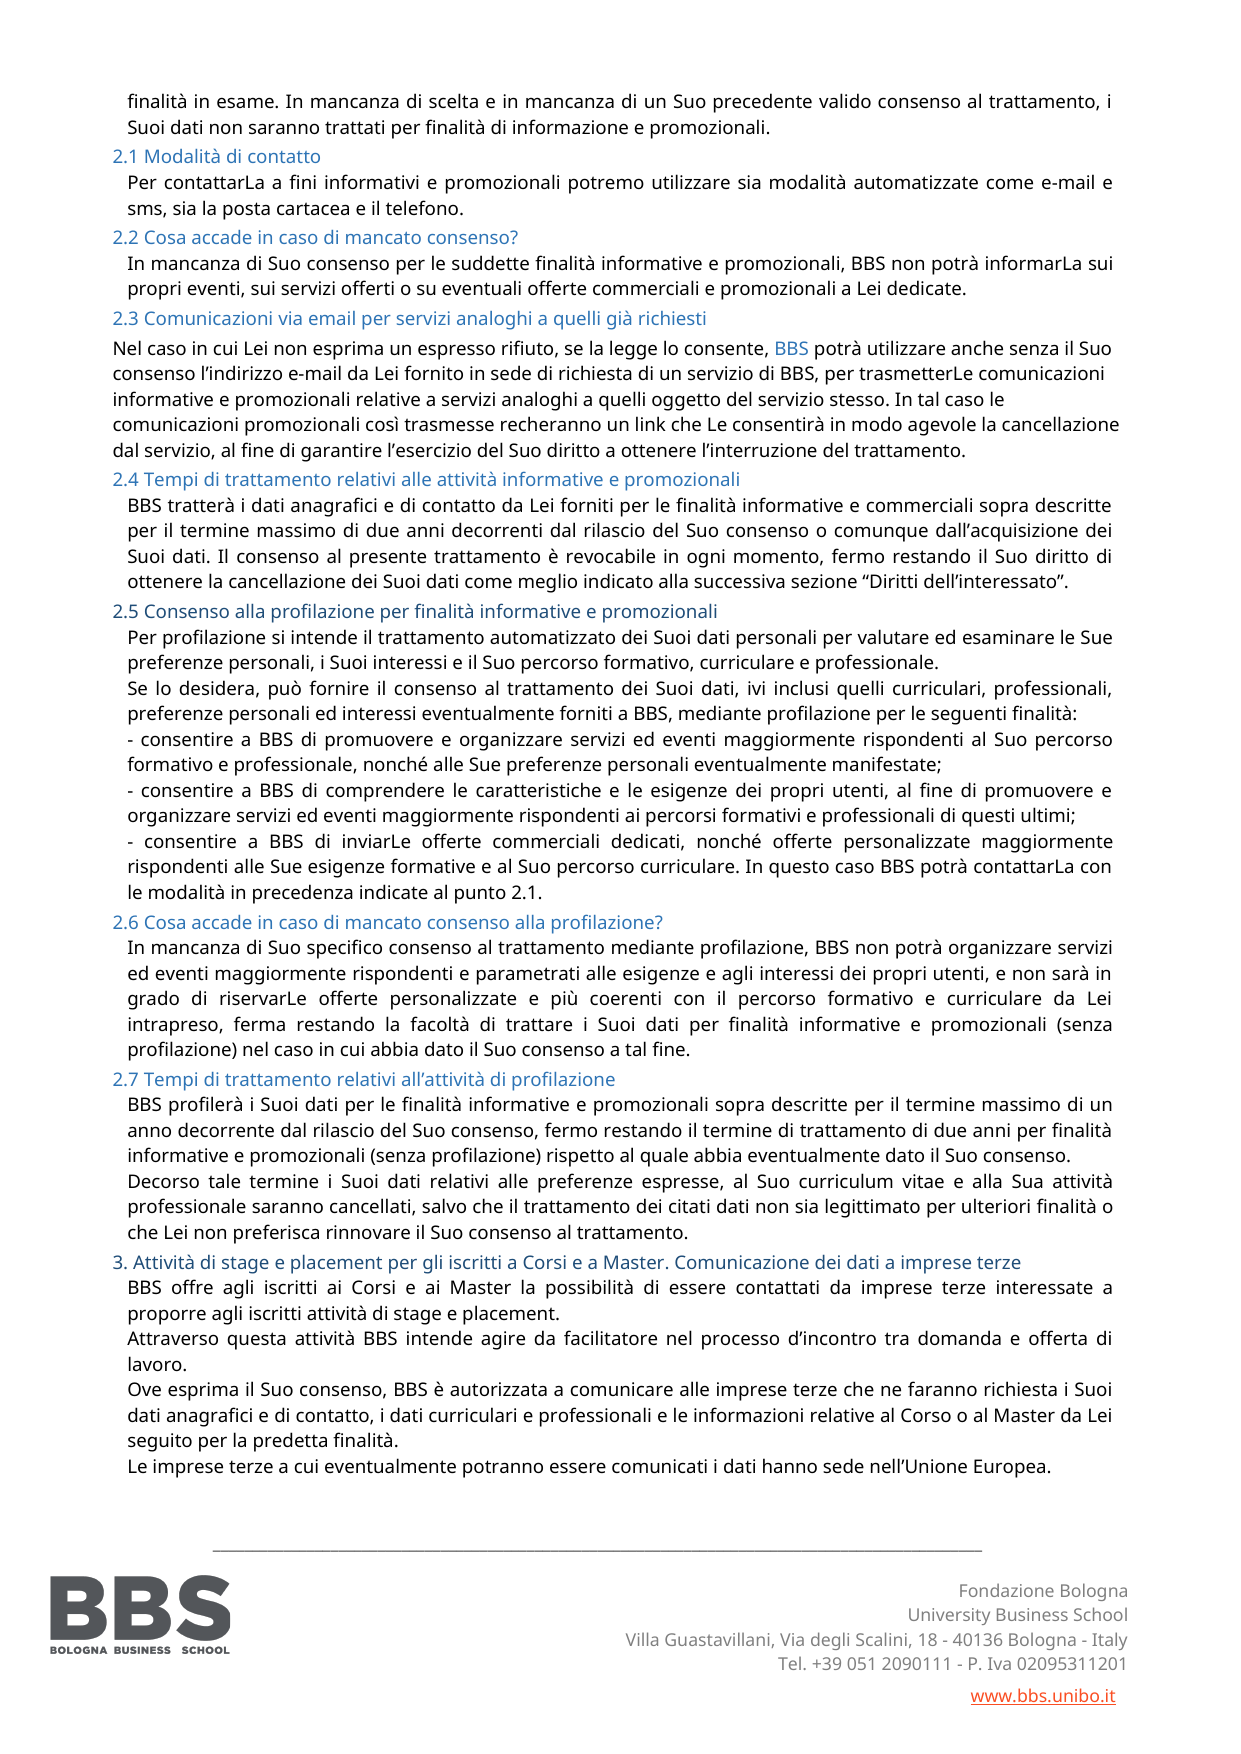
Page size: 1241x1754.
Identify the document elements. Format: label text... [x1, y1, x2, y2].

text In mancanza di Suo consenso per le suddette finalità informative e promozionali, BBS non potrà informarLa sui propri eventi, sui servizi offerti o su eventuali offerte commerciali e promozionali a Lei dedicate. [127, 250, 1114, 301]
text Per profilazione si intende il trattamento automatizzato dei Suoi dati personali per valutare ed esaminare le Sue preferenze personali, i Suoi interessi e il Suo percorso formativo, curriculare e professionale. [127, 624, 1114, 675]
subtitle 2.3 Comunicazioni via email per servizi analoghi a quelli già richiesti [112, 305, 1128, 331]
text - consentire a BBS di comprendere le caratteristiche e le esigenze dei propri utenti, al fine di promuovere e organizzare servizi ed eventi maggiormente rispondenti ai percorsi formativi e professionali di questi ultimi; [127, 777, 1114, 828]
text - consentire a BBS di promuovere e organizzare servizi ed eventi maggiormente rispondenti al Suo percorso formativo e professionale, nonché alle Sue preferenze personali eventualmente manifestate; [127, 726, 1114, 777]
subtitle 2.7 Tempi di trattamento relativi all’attività di profilazione [112, 1066, 1128, 1092]
text - consentire a BBS di inviarLe offerte commerciali dedicati, nonché offerte personalizzate maggiormente rispondenti alle Sue esigenze formative e al Suo percorso curriculare. In questo caso BBS potrà contattarLa con le modalità in precedenza indicate al punto 2.1. [127, 828, 1114, 905]
text Attraverso questa attività BBS intende agire da facilitatore nel processo d’incontro tra domanda e offerta di lavoro. [127, 1326, 1114, 1377]
text BBS profilerà i Suoi dati per le finalità informative e promozionali sopra descritte per il termine massimo di un anno decorrente dal rilascio del Suo consenso, fermo restando il termine di trattamento di due anni per finalità informative e promozionali (senza profilazione) rispetto al quale abbia eventualmente dato il Suo consenso. [127, 1092, 1114, 1168]
subtitle 2.5 Consenso alla profilazione per finalità informative e promozionali [112, 598, 1128, 624]
text Per contattarLa a fini informativi e promozionali potremo utilizzare sia modalità automatizzate come e-mail e sms, sia la posta cartacea e il telefono. [127, 169, 1114, 220]
picture [50, 1575, 231, 1654]
text BBS tratterà i dati anagrafici e di contatto da Lei forniti per le finalità informative e commerciali sopra descritte per il termine massimo di due anni decorrenti dal rilascio del Suo consenso o comunque dall’acquisizione dei Suoi dati. Il consenso al presente trattamento è revocabile in ogni momento, fermo restando il Suo diritto di ottenere la cancellazione dei Suoi dati come meglio indicato alla successiva sezione “Diritti dell’interessato”. [127, 492, 1114, 594]
subtitle 3. Attività di stage e placement per gli iscritti a Corsi e a Master. Comunicazione dei dati a imprese terze [112, 1249, 1128, 1274]
text Se lo desidera, può fornire il consenso al trattamento dei Suoi dati, ivi inclusi quelli curriculari, professionali, preferenze personali ed interessi eventualmente forniti a BBS, mediante profilazione per le seguenti finalità: [127, 675, 1114, 726]
subtitle 2.2 Cosa accade in caso di mancato consenso? [112, 224, 1128, 250]
subtitle 2.1 Modalità di contatto [112, 144, 1128, 169]
subtitle Nel caso in cui Lei non esprima un espresso rifiuto, se la legge lo consente, BBS potrà utilizzare anche senza il Suo consenso l’indirizzo e-mail da Lei fornito in sede di richiesta di un servizio di BBS, per trasmetterLe comunicazioni informative e promozionali relative a servizi analoghi a quelli oggetto del servizio stesso. In tal caso le comunicazioni promozionali così trasmesse recheranno un link che Le consentirà in modo agevole la cancellazione dal servizio, al fine di garantire l’esercizio del Suo diritto a ottenere l’interruzione del trattamento. [112, 335, 1128, 463]
text BBS offre agli iscritti ai Corsi e ai Master la possibilità di essere contattati da imprese terze interessate a proporre agli iscritti attività di stage e placement. [127, 1274, 1114, 1326]
text Ove esprima il Suo consenso, BBS è autorizzata a comunicare alle imprese terze che ne faranno richiesta i Suoi dati anagrafici e di contatto, i dati curriculari e professionali e le informazioni relative al Corso o al Master da Lei seguito per la predetta finalità. [127, 1377, 1114, 1453]
text Le imprese terze a cui eventualmente potranno essere comunicati i dati hanno sede nell’Unione Europea. [127, 1453, 1114, 1479]
subtitle 2.4 Tempi di trattamento relativi alle attività informative e promozionali [112, 467, 1128, 492]
text In mancanza di Suo specifico consenso al trattamento mediante profilazione, BBS non potrà organizzare servizi ed eventi maggiormente rispondenti e parametrati alle esigenze e agli interessi dei propri utenti, e non sarà in grado di riservarLe offerte personalizzate e più coerenti con il percorso formativo e curriculare da Lei intrapreso, ferma restando la facoltà di trattare i Suoi dati per finalità informative e promozionali (senza profilazione) nel caso in cui abbia dato il Suo consenso a tal fine. [127, 934, 1114, 1062]
subtitle 2.6 Cosa accade in caso di mancato consenso alla profilazione? [112, 909, 1128, 934]
